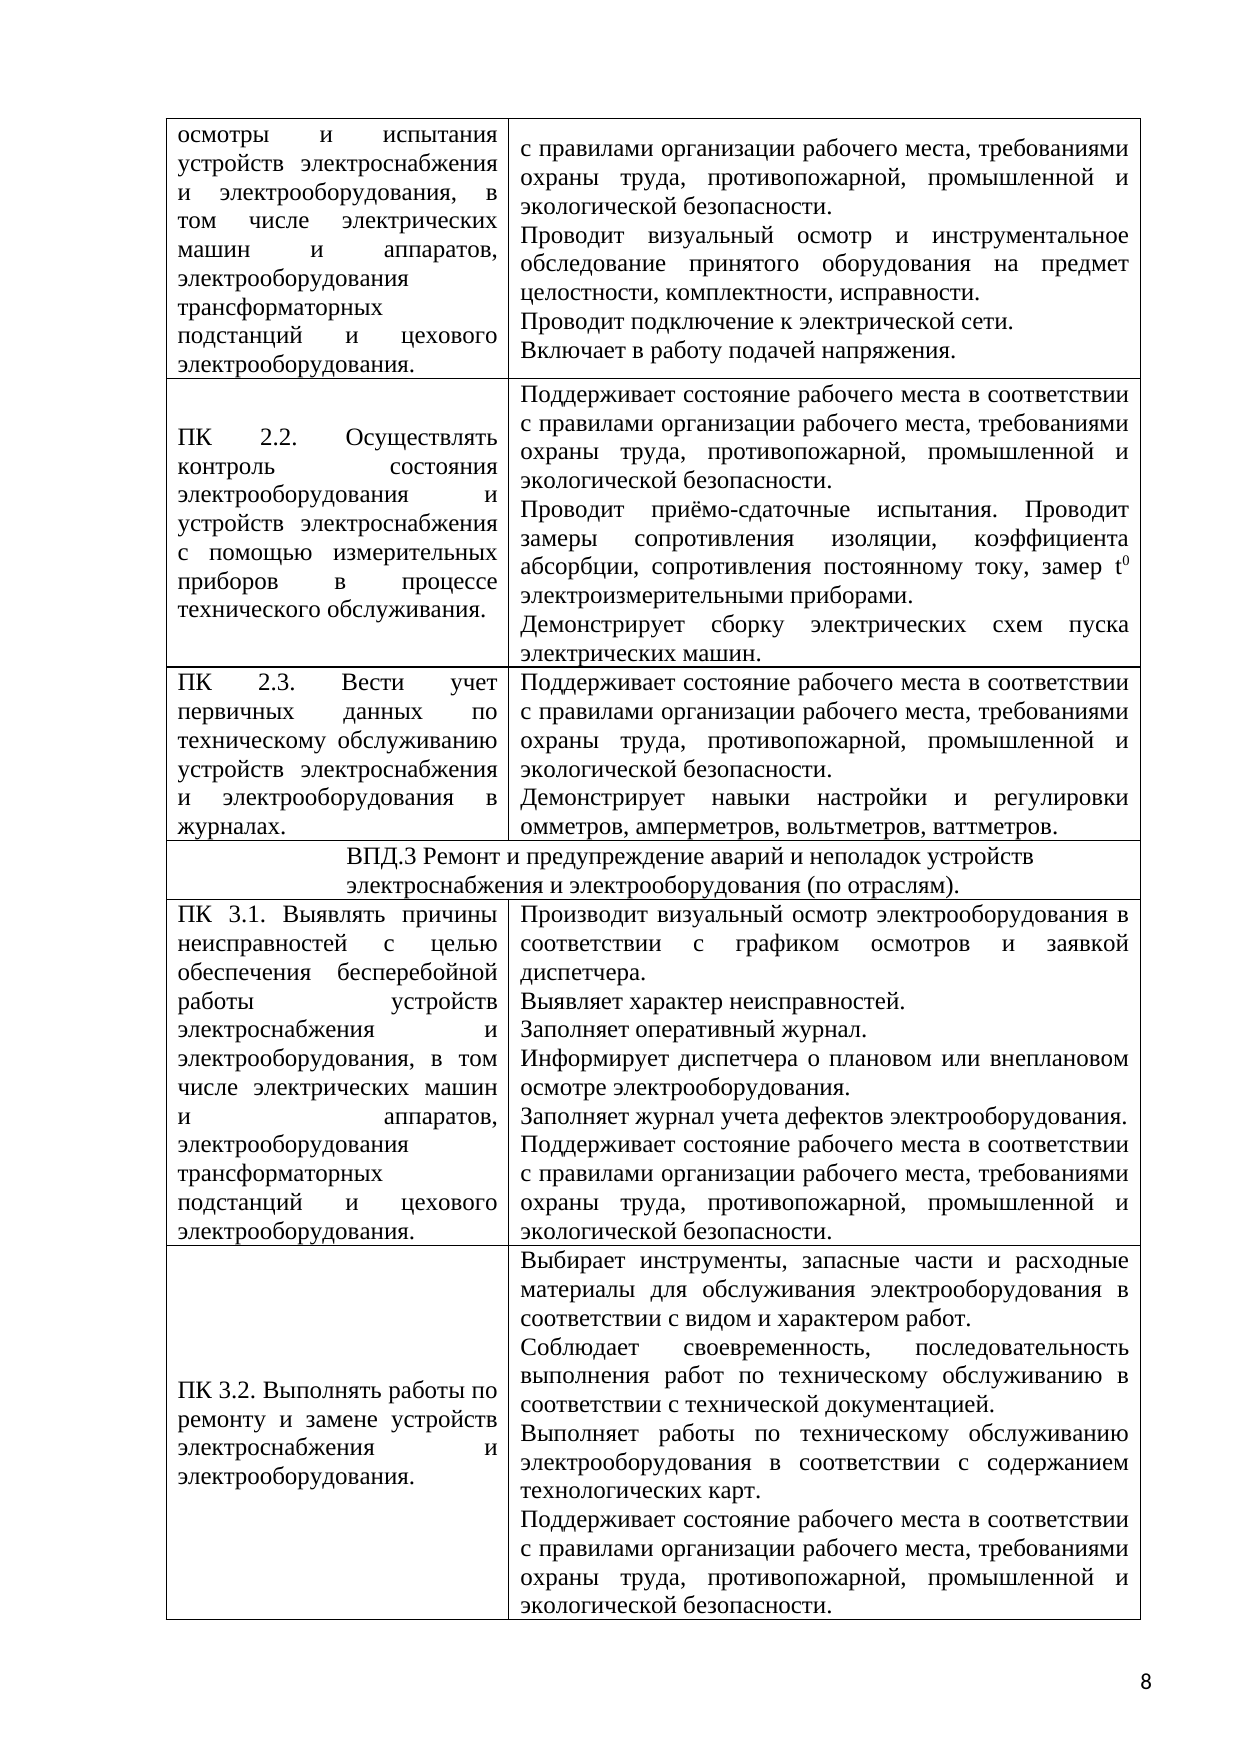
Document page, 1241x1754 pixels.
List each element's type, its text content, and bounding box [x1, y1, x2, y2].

table_cell Поддерживает состояние рабочего места в соответствии с правилами организации рабочего места, требованиями охраны труда, противопожарной, промышленной и экологической безопасности. Демонстрирует навыки настройки и регулировки омметров, амперметров, вольтметров, ваттметров. [509, 668, 1140, 840]
table_cell ПК 2.2. Осуществлять контроль состояния электрооборудования и устройств электроснабжения с помощью измерительных приборов в процессе технического обслуживания. [167, 379, 508, 666]
table_cell Поддерживает состояние рабочего места в соответствии с правилами организации рабочего места, требованиями охраны труда, противопожарной, промышленной и экологической безопасности. Проводит приёмо-сдаточные испытания. Проводит замеры сопротивления изоляции, коэффициента абсорбции, сопротивления постоянному току, замер t0 электроизмерительными приборами. Демонстрирует сборку электрических схем пуска электрических машин. [509, 379, 1140, 666]
table_cell ПК 3.2. Выполнять работы по ремонту и замене устройств электроснабжения и электрооборудования. [167, 1246, 508, 1619]
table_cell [509, 119, 1140, 378]
table_cell ПК 2.3. Вести учет первичных данных по техническому обслуживанию устройств электроснабжения и электрооборудования в журналах. [167, 668, 508, 840]
table_cell ПК 3.1. Выявлять причины неисправностей с целью обеспечения бесперебойной работы устройств электроснабжения и электрооборудования, в том числе электрических машин и аппаратов, электрооборудования трансформаторных подстанций и цехового электрооборудования. [167, 900, 508, 1244]
table_cell ВПД.3 Ремонт и предупреждение аварий и неполадок устройств электроснабжения и электрооборудования (по отраслям). [167, 841, 1140, 898]
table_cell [167, 119, 508, 378]
table_cell Выбирает инструменты, запасные части и расходные материалы для обслуживания электрооборудования в соответствии с видом и характером работ. Соблюдает своевременность, последовательность выполнения работ по техническому обслуживанию в соответствии с технической документацией. Выполняет работы по техническому обслуживанию электрооборудования в соответствии с содержанием технологических карт. Поддерживает состояние рабочего места в соответствии с правилами организации рабочего места, требованиями охраны труда, противопожарной, промышленной и экологической безопасности. [509, 1246, 1140, 1619]
table_cell Производит визуальный осмотр электрооборудования в соответствии с графиком осмотров и заявкой диспетчера. Выявляет характер неисправностей. Заполняет оперативный журнал. Информирует диспетчера о плановом или внеплановом осмотре электрооборудования. Заполняет журнал учета дефектов электрооборудования. Поддерживает состояние рабочего места в соответствии с правилами организации рабочего места, требованиями охраны труда, противопожарной, промышленной и экологической безопасности. [509, 900, 1140, 1244]
